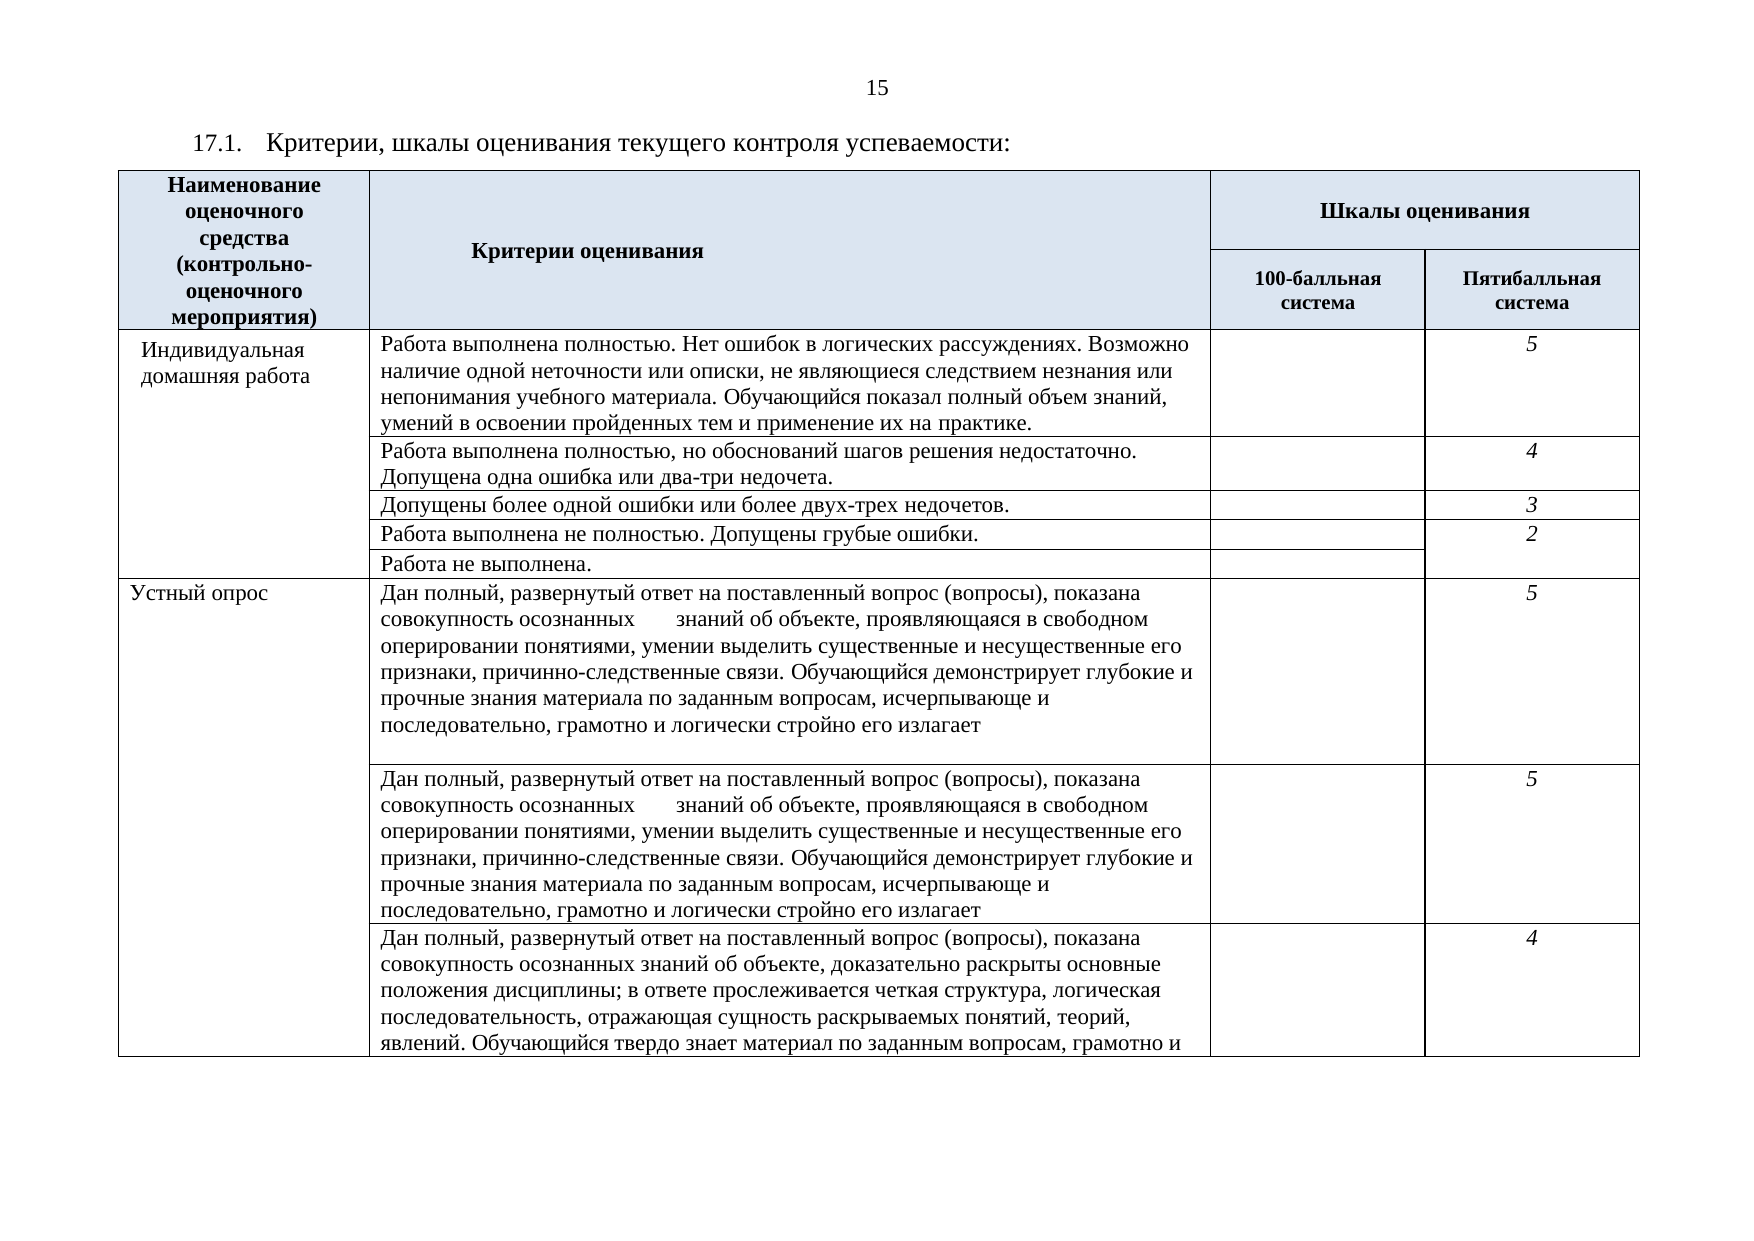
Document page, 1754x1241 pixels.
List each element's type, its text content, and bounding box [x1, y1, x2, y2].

table_header Наименование оценочного средства (контрольно-оценочного мероприятия) [119, 171, 369, 329]
table_cell [1211, 579, 1424, 763]
table_cell Дан полный, развернутый ответ на поставленный вопрос (вопросы), показана совокупность осознанных знаний об объекте, проявляющаяся в свободном оперировании понятиями, умении выделить существенные и несущественные его признаки, причинно-следственные связи. Обучающийся демонстрирует глубокие и прочные знания материала по заданным вопросам, исчерпывающе и последовательно, грамотно и логически стройно его излагает [370, 579, 1210, 763]
table_cell Работа выполнена полностью, но обоснований шагов решения недостаточно. Допущена одна ошибка или два-три недочета. [370, 437, 1210, 489]
table_cell [1211, 330, 1424, 436]
table_header Шкалы оценивания [1211, 171, 1639, 249]
subtitle Критерии, шкалы оценивания текущего контроля успеваемости: [192, 127, 1636, 158]
table_cell [1211, 765, 1424, 923]
table_cell Работа выполнена не полностью. Допущены грубые ошибки. [370, 520, 1210, 548]
table_cell 5 [1426, 330, 1639, 436]
table_cell 4 [1426, 924, 1639, 1056]
table_cell 3 [1426, 491, 1639, 519]
table_cell Пятибалльная система [1426, 250, 1639, 329]
table_cell Индивидуальная домашняя работа [119, 330, 369, 578]
table_cell [1211, 520, 1424, 548]
table_cell Устный опрос [119, 579, 369, 1056]
table_cell Работа не выполнена. [370, 550, 1210, 578]
table_cell [1211, 491, 1424, 519]
table_header Критерии оценивания [370, 171, 1210, 329]
table_cell [1211, 437, 1424, 489]
table_cell Работа выполнена полностью. Нет ошибок в логических рассуждениях. Возможно наличие одной неточности или описки, не являющиеся следствием незнания или непонимания учебного материала. Обучающийся показал полный объем знаний, умений в освоении пройденных тем и применение их на практике. [370, 330, 1210, 436]
table_cell 5 [1426, 765, 1639, 923]
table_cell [370, 924, 1210, 1056]
table_cell 4 [1426, 437, 1639, 489]
table_cell Дан полный, развернутый ответ на поставленный вопрос (вопросы), показана совокупность осознанных знаний об объекте, проявляющаяся в свободном оперировании понятиями, умении выделить существенные и несущественные его признаки, причинно-следственные связи. Обучающийся демонстрирует глубокие и прочные знания материала по заданным вопросам, исчерпывающе и последовательно, грамотно и логически стройно его излагает [370, 765, 1210, 923]
table_cell 100-балльная система [1211, 250, 1424, 329]
table_cell [1211, 550, 1424, 578]
table_cell 5 [1426, 579, 1639, 763]
table_cell [1211, 924, 1424, 1056]
table_cell 2 [1426, 520, 1639, 578]
table_cell Допущены более одной ошибки или более двух-трех недочетов. [370, 491, 1210, 519]
